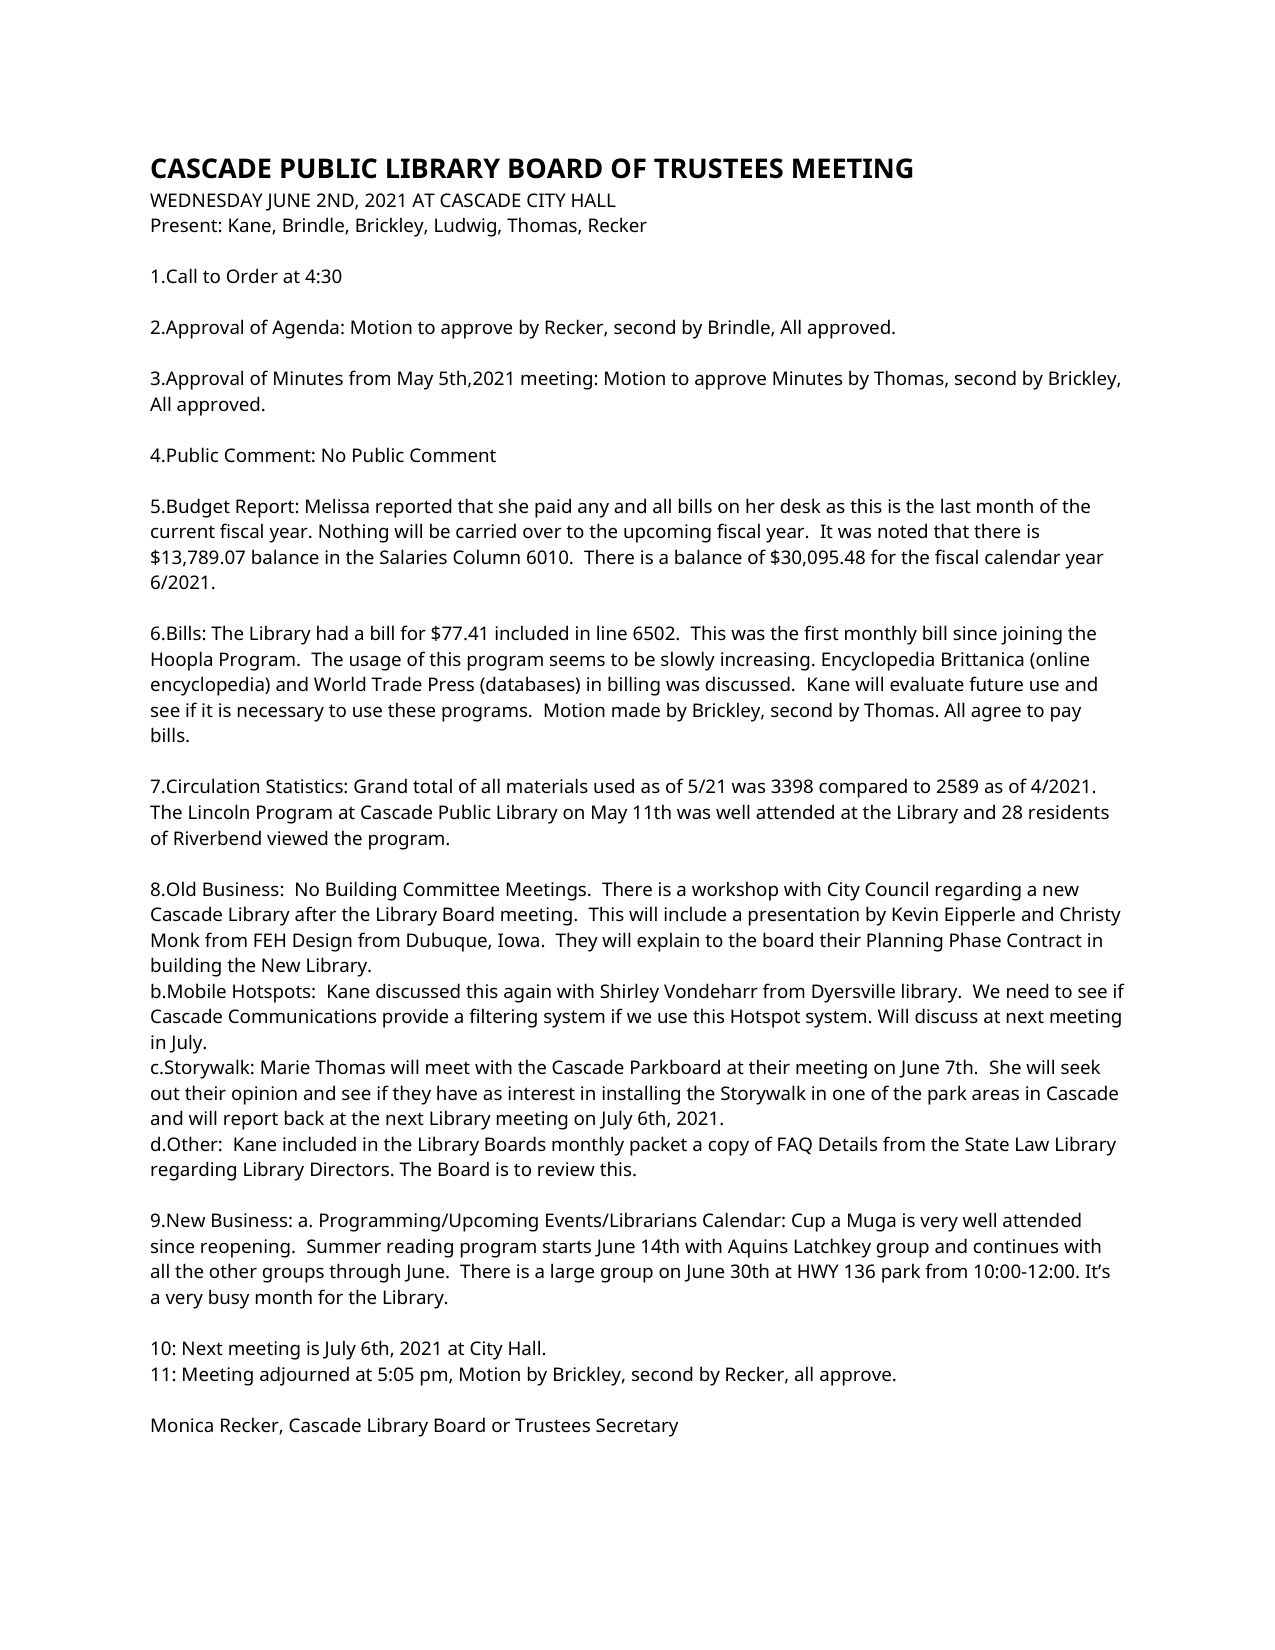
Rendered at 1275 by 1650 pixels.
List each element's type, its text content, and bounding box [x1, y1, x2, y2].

text 1.Call to Order at 4:30 [150, 263, 1125, 289]
text 10: Next meeting is July 6th, 2021 at City Hall. [150, 1335, 1125, 1361]
text 11: Meeting adjourned at 5:05 pm, Motion by Brickley, second by Recker, all approve. [150, 1361, 1125, 1386]
text WEDNESDAY JUNE 2ND, 2021 AT CASCADE CITY HALL [150, 187, 1125, 212]
text b.Mobile Hotspots: Kane discussed this again with Shirley Vondeharr from Dyersville library. We need to see if Cascade Communications provide a filtering system if we use this Hotspot system. Will discuss at next meeting in July. [150, 978, 1125, 1054]
text c.Storywalk: Marie Thomas will meet with the Cascade Parkboard at their meeting on June 7th. She will seek out their opinion and see if they have as interest in installing the Storywalk in one of the park areas in Cascade and will report back at the next Library meeting on July 6th, 2021. [150, 1054, 1125, 1131]
text 2.Approval of Agenda: Motion to approve by Recker, second by Brindle, All approved. [150, 314, 1125, 340]
text Present: Kane, Brindle, Brickley, Ludwig, Thomas, Recker [150, 212, 1125, 238]
text CASCADE PUBLIC LIBRARY BOARD OF TRUSTEES MEETING [150, 150, 1125, 187]
text 6.Bills: The Library had a bill for $77.41 included in line 6502. This was the first monthly bill since joining the Hoopla Program. The usage of this program seems to be slowly increasing. Encyclopedia Brittanica (online encyclopedia) and World Trade Press (databases) in billing was discussed. Kane will evaluate future use and see if it is necessary to use these programs. Motion made by Brickley, second by Thomas. All agree to pay bills. [150, 621, 1125, 748]
text 4.Public Comment: No Public Comment [150, 442, 1125, 468]
text 3.Approval of Minutes from May 5th,2021 meeting: Motion to approve Minutes by Thomas, second by Brickley, All approved. [150, 366, 1125, 417]
text d.Other: Kane included in the Library Boards monthly packet a copy of FAQ Details from the State Law Library regarding Library Directors. The Board is to review this. [150, 1131, 1125, 1182]
text 7.Circulation Statistics: Grand total of all materials used as of 5/21 was 3398 compared to 2589 as of 4/2021. The Lincoln Program at Cascade Public Library on May 11th was well attended at the Library and 28 residents of Riverbend viewed the program. [150, 774, 1125, 850]
text Monica Recker, Cascade Library Board or Trustees Secretary [150, 1412, 1125, 1437]
text 5.Budget Report: Melissa reported that she paid any and all bills on her desk as this is the last month of the current fiscal year. Nothing will be carried over to the upcoming fiscal year. It was noted that there is $13,789.07 balance in the Salaries Column 6010. There is a balance of $30,095.48 for the fiscal calendar year 6/2021. [150, 493, 1125, 595]
text 8.Old Business: No Building Committee Meetings. There is a workshop with City Council regarding a new Cascade Library after the Library Board meeting. This will include a presentation by Kevin Eipperle and Christy Monk from FEH Design from Dubuque, Iowa. They will explain to the board their Planning Phase Contract in building the New Library. [150, 876, 1125, 978]
text 9.New Business: a. Programming/Upcoming Events/Librarians Calendar: Cup a Muga is very well attended since reopening. Summer reading program starts June 14th with Aquins Latchkey group and continues with all the other groups through June. There is a large group on June 30th at HWY 136 park from 10:00-12:00. It’s a very busy month for the Library. [150, 1208, 1125, 1310]
